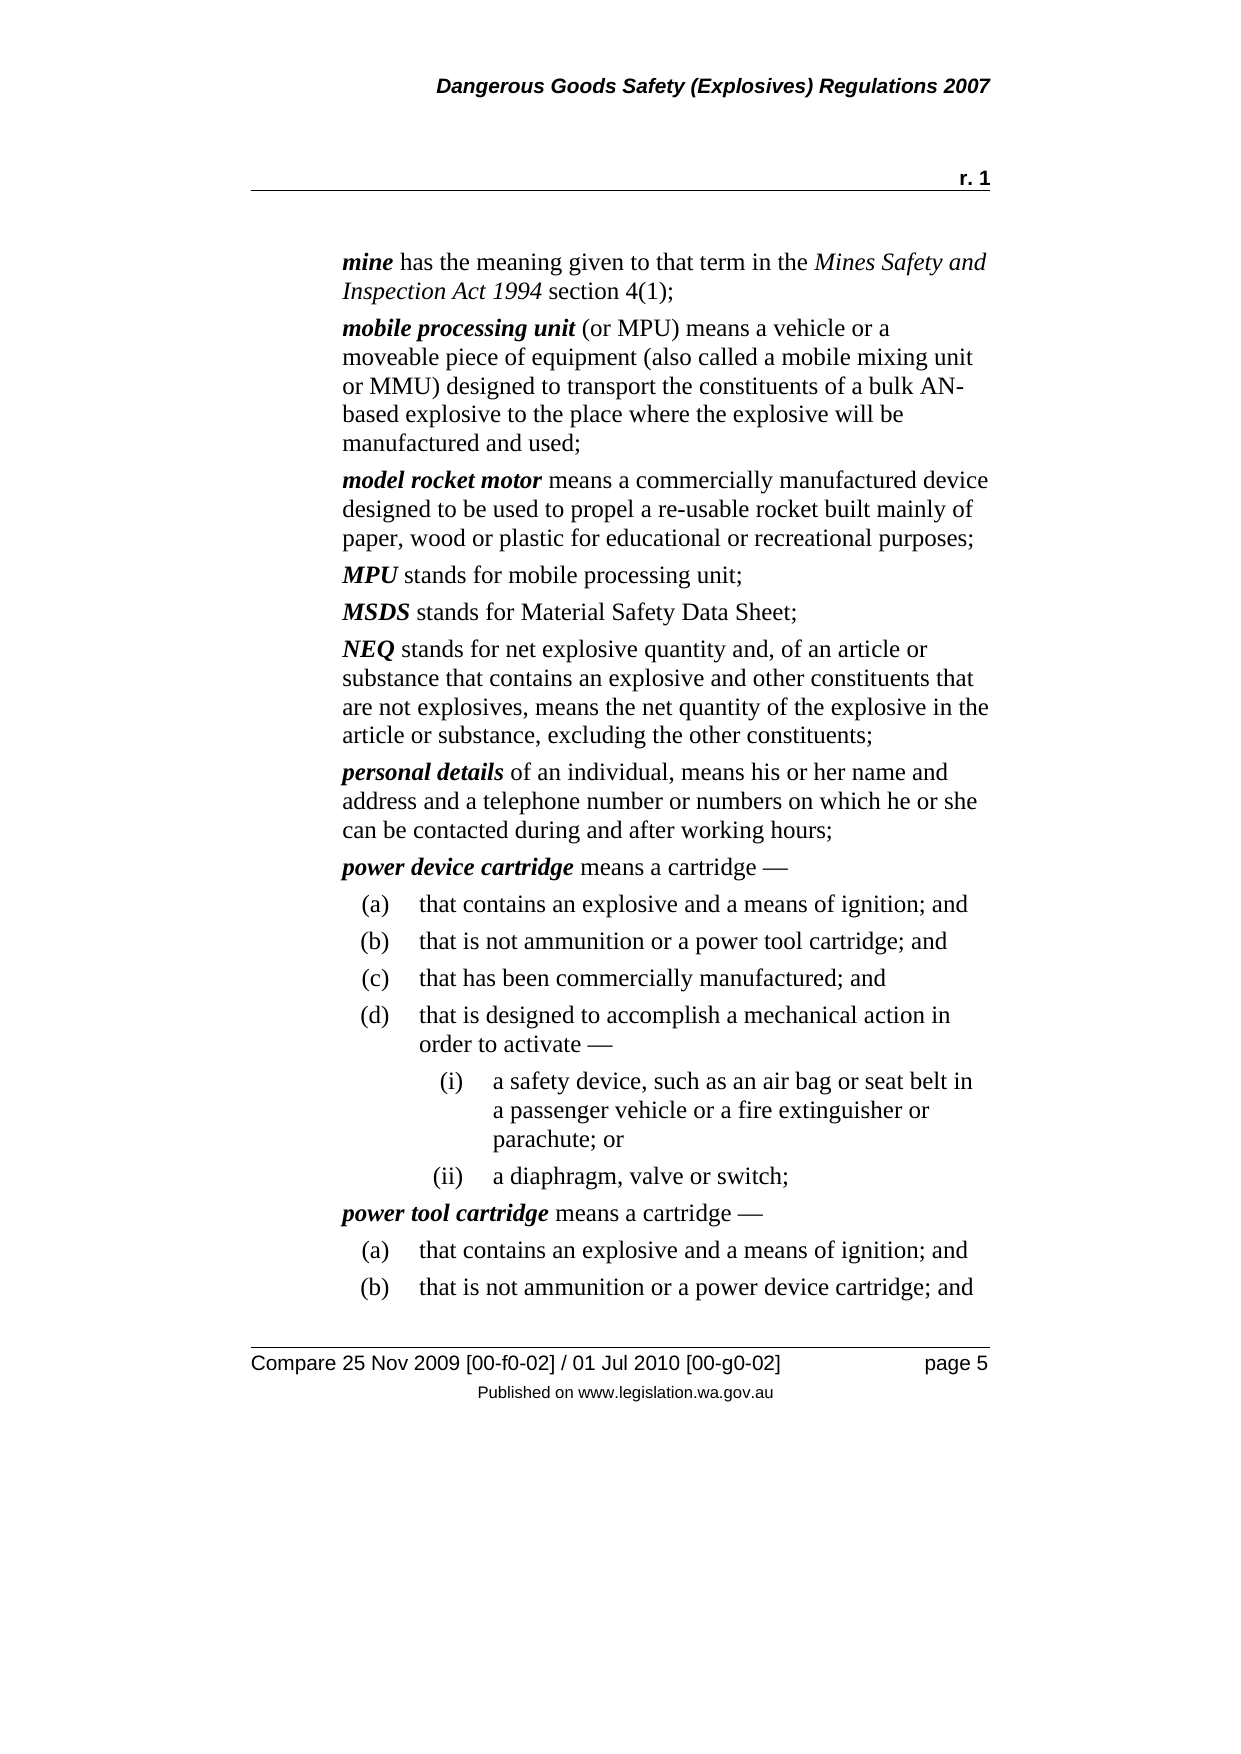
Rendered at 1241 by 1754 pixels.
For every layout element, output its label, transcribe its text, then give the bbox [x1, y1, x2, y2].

text (c) that has been commercially manufactured; and [251, 963, 990, 992]
text power tool cartridge means a cartridge — [251, 1198, 990, 1227]
text (a) that contains an explosive and a means of ignition; and [251, 1235, 990, 1264]
text (d) that is designed to accomplish a mechanical action in order to activate — [251, 1000, 990, 1058]
text MSDS stands for Material Safety Data Sheet; [251, 597, 990, 626]
text power device cartridge means a cartridge — [251, 852, 990, 881]
text (ii) a diaphragm, valve or switch; [251, 1161, 990, 1189]
text (b) that is not ammunition or a power tool cartridge; and [251, 926, 990, 955]
text NEQ stands for net explosive quantity and, of an article or substance that contains an explosive and other constituents that are not explosives, means the net quantity of the explosive in the article or substance, excluding the other constituents; [251, 634, 990, 749]
text model rocket motor means a commercially manufactured device designed to be used to propel a re-usable rocket built mainly of paper, wood or plastic for educational or recreational purposes; [251, 465, 990, 552]
text mobile processing unit (or MPU) means a vehicle or a moveable piece of equipment (also called a mobile mixing unit or MMU) designed to transport the constituents of a bulk AN-based explosive to the place where the explosive will be manufactured and used; [251, 313, 990, 457]
text MPU stands for mobile processing unit; [251, 560, 990, 589]
text (i) a safety device, such as an air bag or seat belt in a passenger vehicle or a fire extinguisher or parachute; or [251, 1066, 990, 1152]
text personal details of an individual, means his or her name and address and a telephone number or numbers on which he or she can be contacted during and after working hours; [251, 757, 990, 844]
text mine has the meaning given to that term in the Mines Safety and Inspection Act 1994 section 4(1); [251, 247, 990, 305]
text (b) that is not ammunition or a power device cartridge; and [251, 1272, 990, 1301]
text (a) that contains an explosive and a means of ignition; and [251, 889, 990, 918]
